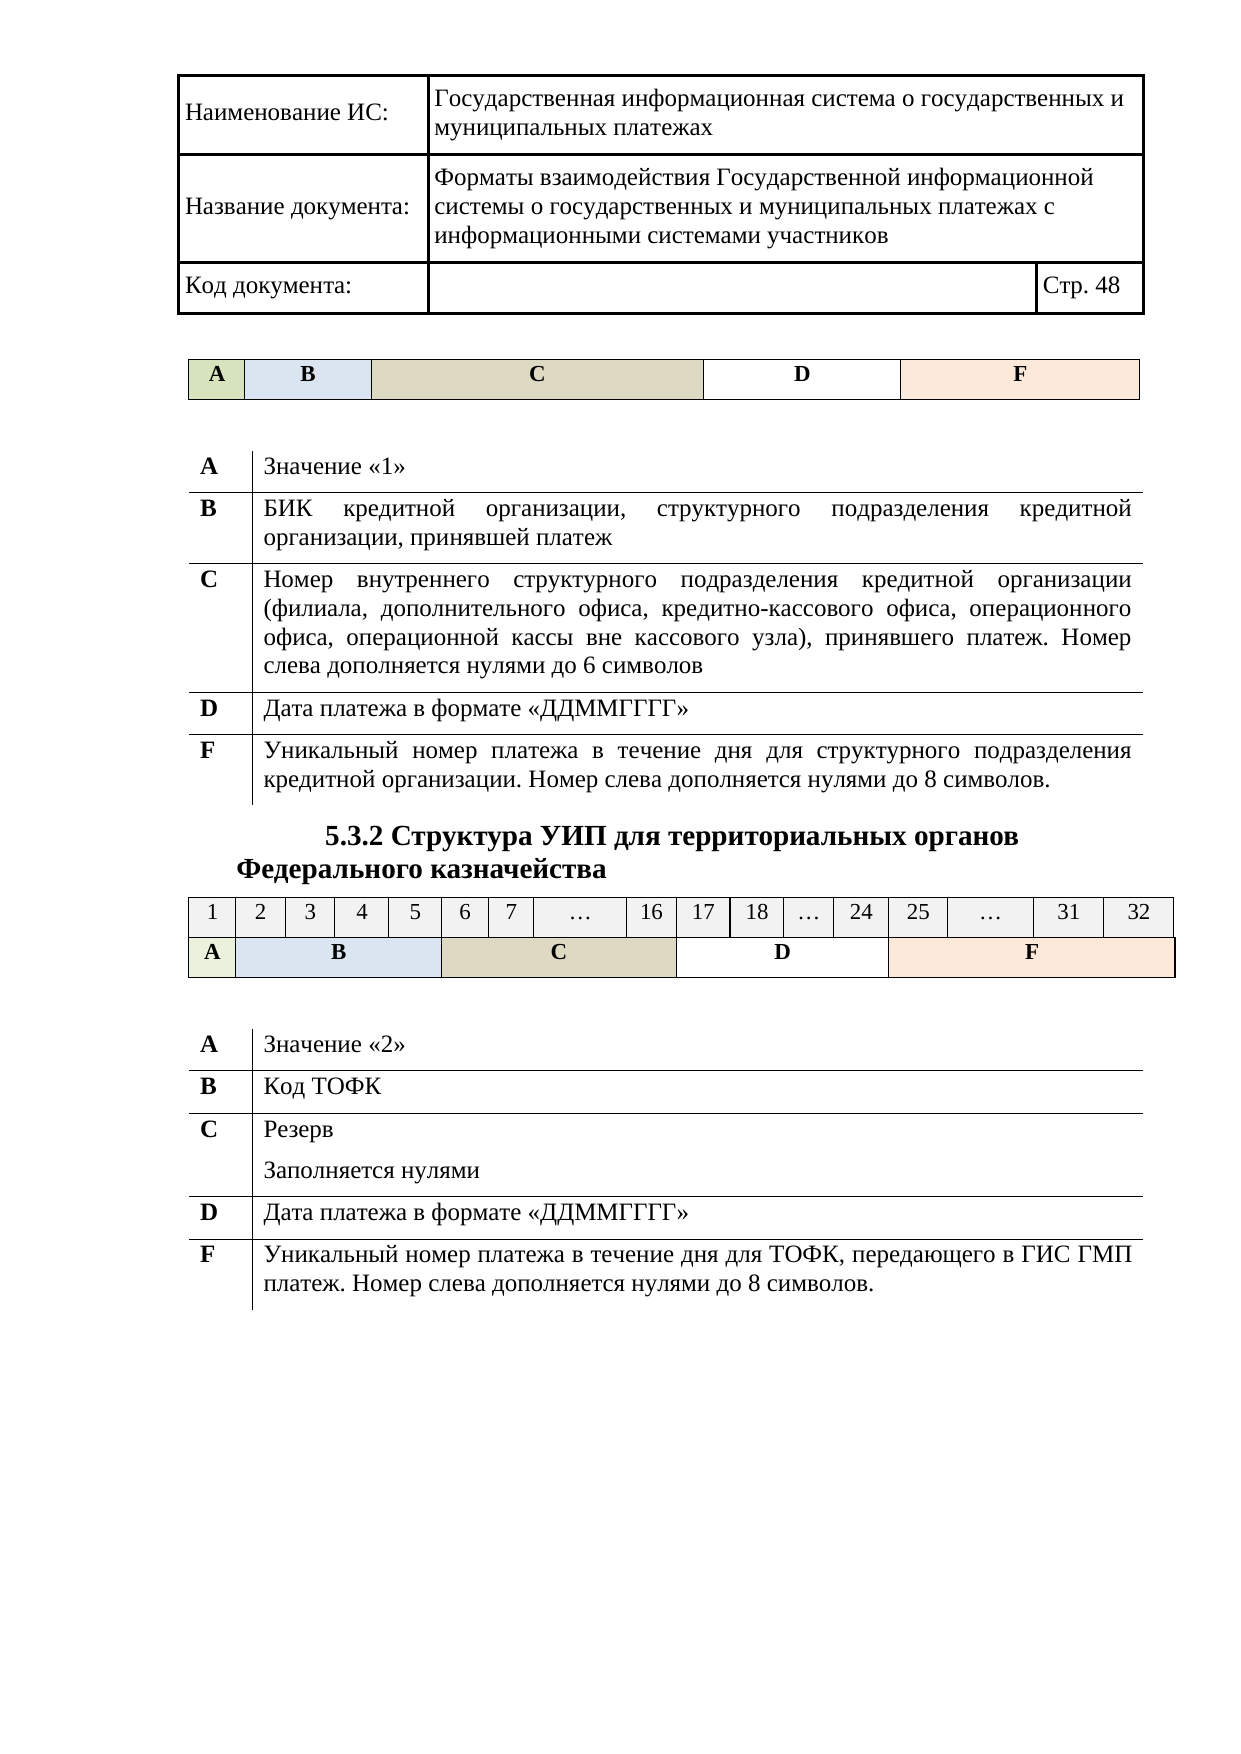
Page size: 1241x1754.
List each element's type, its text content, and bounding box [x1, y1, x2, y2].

table_header 16 [627, 898, 676, 937]
table_header 1 [189, 898, 235, 937]
table_header 31 [1034, 898, 1103, 937]
table_cell F [901, 360, 1139, 399]
table_header 17 [677, 898, 729, 937]
table_header 4 [335, 898, 388, 937]
table_cell С [189, 564, 252, 692]
table_cell D [704, 360, 900, 399]
table_header 7 [489, 898, 533, 937]
table_header 25 [889, 898, 947, 937]
table_cell Уникальный номер платежа в течение дня для структурного подразделения кредитной организации. Номер слева дополняется нулями до 8 символов. [253, 735, 1143, 805]
table_cell Код ТОФК [253, 1071, 1143, 1113]
table_cell F [189, 735, 252, 805]
table_header Значение «1» [253, 451, 1143, 492]
table_header 2 [236, 898, 285, 937]
table_cell БИК кредитной организации, структурного подразделения кредитной организации, принявшей платеж [253, 493, 1143, 563]
table_cell А [189, 938, 235, 977]
table_header … [948, 898, 1033, 937]
table_cell С [189, 1114, 252, 1196]
table_cell А [189, 360, 244, 399]
text Структура УИП для территориальных органов Федерального казначейства [236, 818, 1152, 885]
table_header 18 [731, 898, 783, 937]
table_cell В [245, 360, 371, 399]
table_header 32 [1104, 898, 1173, 937]
table_cell D [189, 693, 252, 734]
table_cell Резерв Заполняется нулями [253, 1114, 1143, 1196]
table_header А [189, 451, 252, 492]
table_cell Дата платежа в формате «ДДММГГГГ» [253, 1197, 1143, 1238]
table_cell С [372, 360, 703, 399]
table_cell Уникальный номер платежа в течение дня для ТОФК, передающего в ГИС ГМП платеж. Номер слева дополняется нулями до 8 символов. [253, 1240, 1143, 1309]
table_header А [189, 1029, 252, 1070]
table_cell В [236, 938, 441, 977]
table_cell F [189, 1240, 252, 1309]
table_cell Номер внутреннего структурного подразделения кредитной организации (филиала, дополнительного офиса, кредитно-кассового офиса, операционного офиса, операционной кассы вне кассового узла), принявшего платеж. Номер слева дополняется нулями до 6 символов [253, 564, 1143, 692]
table_header 3 [286, 898, 334, 937]
table_header 24 [834, 898, 888, 937]
table_cell В [189, 1071, 252, 1113]
table_cell В [189, 493, 252, 563]
table_cell С [442, 938, 676, 977]
table_header Значение «2» [253, 1029, 1143, 1070]
table_cell F [889, 938, 1174, 977]
table_header 5 [389, 898, 441, 937]
table_cell D [677, 938, 888, 977]
table_header … [784, 898, 833, 937]
table_cell Дата платежа в формате «ДДММГГГГ» [253, 693, 1143, 734]
table_cell D [189, 1197, 252, 1238]
table_header 6 [442, 898, 488, 937]
table_header … [534, 898, 626, 937]
